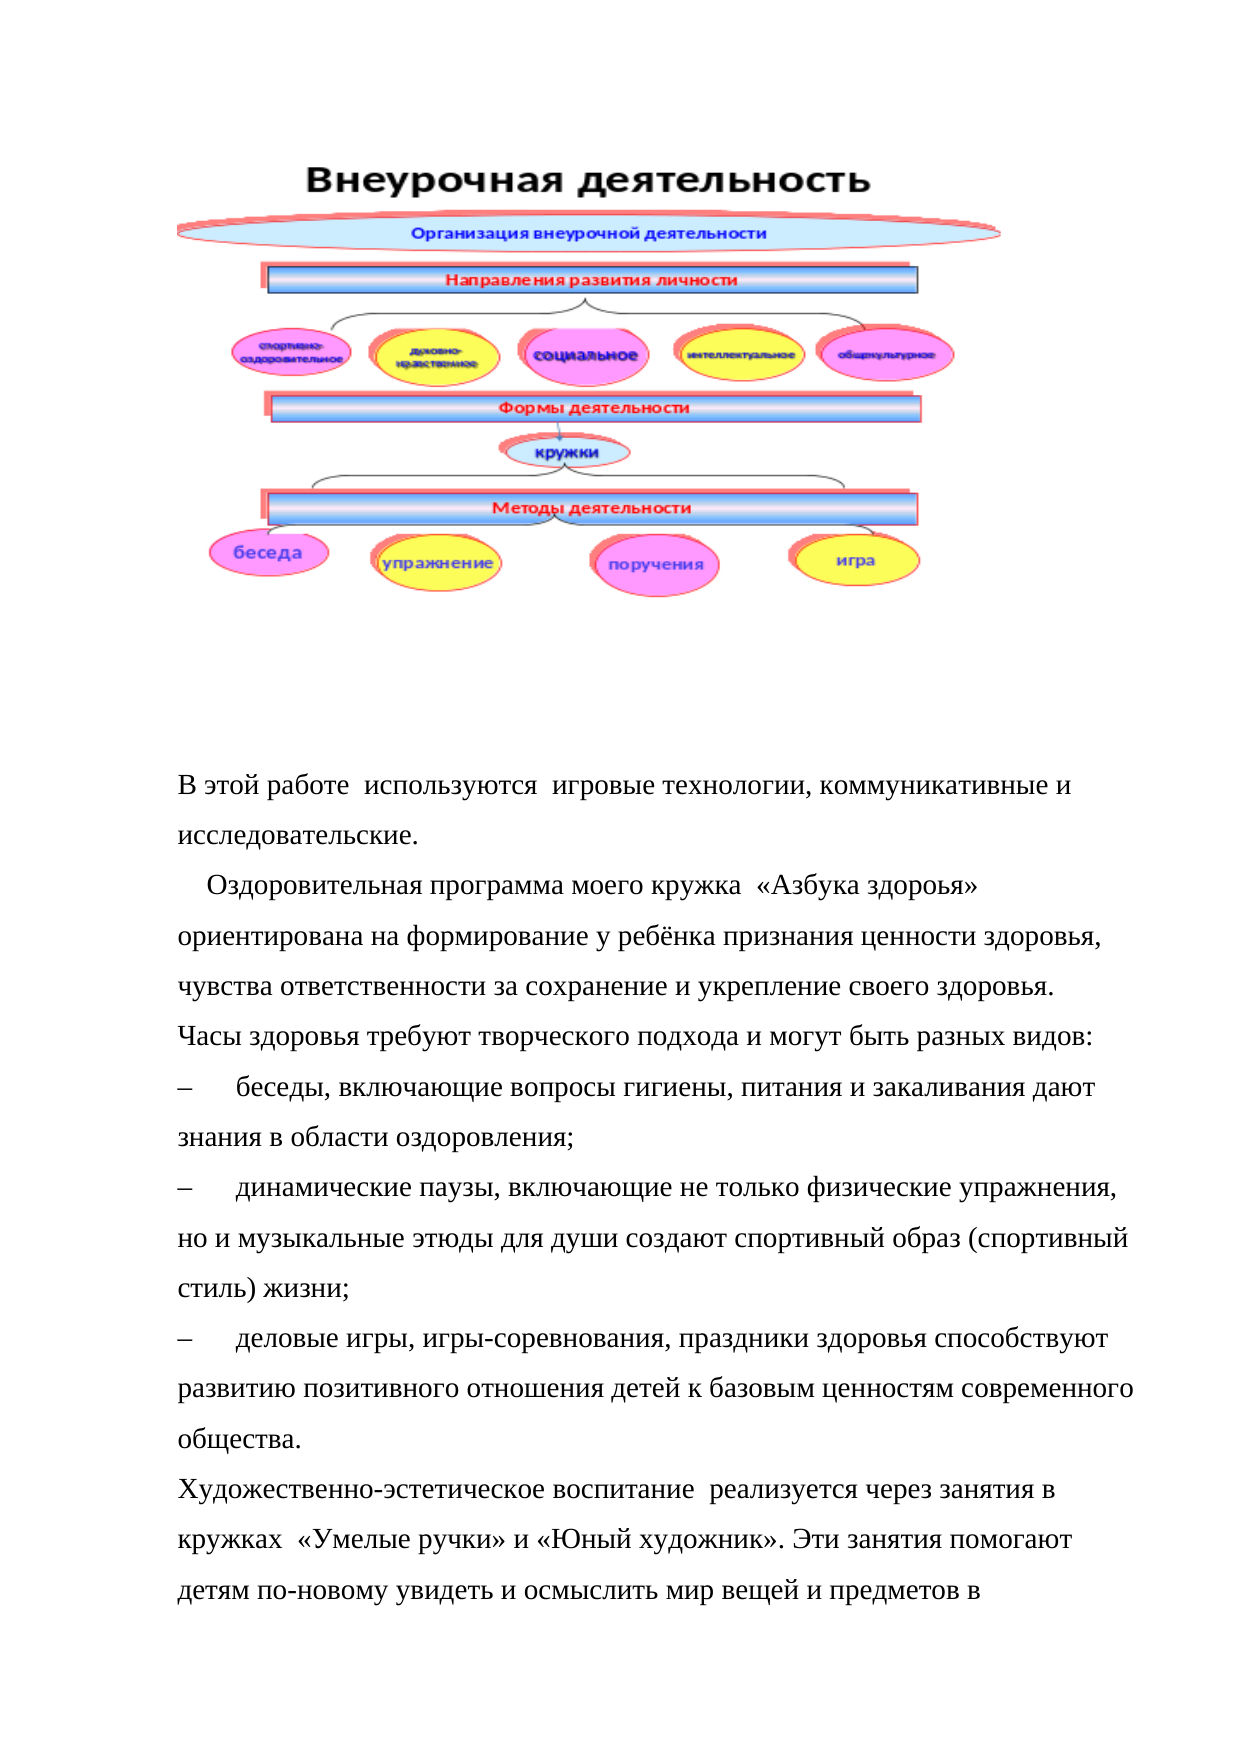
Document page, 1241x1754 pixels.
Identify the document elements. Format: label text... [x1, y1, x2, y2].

text В этой работе используются игровые технологии, коммуникативные и исследовательские. [177, 767, 1152, 851]
text Оздоровительная программа моего кружка «Азбука здороья» ориентирована на формирование у ребёнка признания ценности здоровья, чувства ответственности за сохранение и укрепление своего здоровья. [177, 867, 1152, 1002]
text – беседы, включающие вопросы гигиены, питания и закаливания дают знания в области оздоровления; [177, 1069, 1152, 1153]
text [177, 1471, 1152, 1605]
text Часы здоровья требуют творческого подхода и могут быть разных видов: [177, 1018, 1152, 1052]
text – деловые игры, игры-соревнования, праздники здоровья способствуют развитию позитивного отношения детей к базовым ценностям современного общества. [177, 1320, 1152, 1454]
text – динамические паузы, включающие не только физические упражнения, но и музыкальные этюды для души создают спортивный образ (спортивный стиль) жизни; [177, 1169, 1152, 1303]
